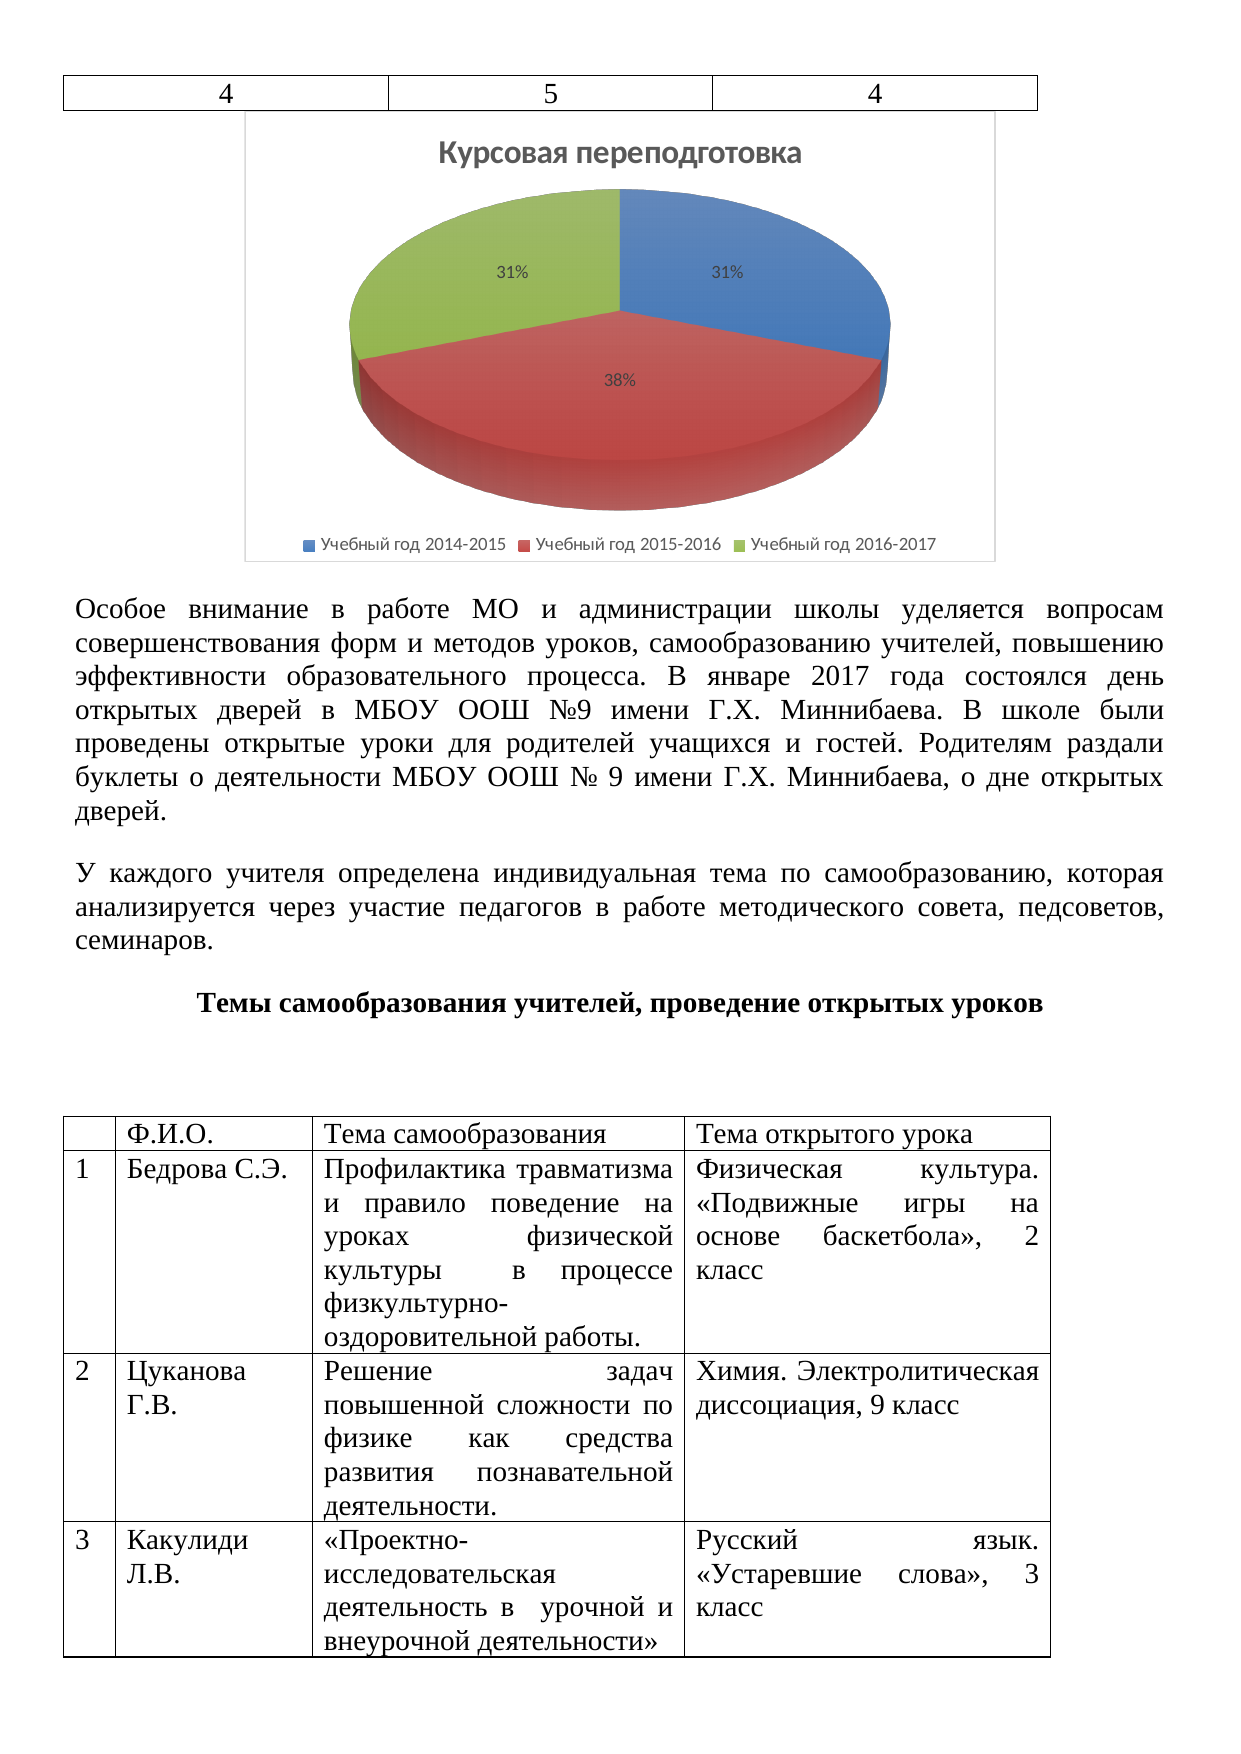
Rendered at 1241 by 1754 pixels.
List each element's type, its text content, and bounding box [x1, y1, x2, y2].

table_cell Профилактика травматизма и правило поведение на уроках физической культуры в процессе физкультурно-оздоровительной работы. [313, 1151, 684, 1352]
table_cell Какулиди Л.В. [116, 1522, 312, 1656]
text Особое внимание в работе МО и администрации школы уделяется вопросам совершенствования форм и методов уроков, самообразованию учителей, повышению эффективности образовательного процесса. В январе 2017 года состоялся день открытых дверей в МБОУ ООШ №9 имени Г.Х. Миннибаева. В школе были проведены открытые уроки для родителей учащихся и гостей. Родителям раздали буклеты о деятельности МБОУ ООШ № 9 имени Г.Х. Миннибаева, о дне открытых дверей. [75, 591, 1165, 826]
table_cell 4 [64, 76, 388, 109]
table_cell «Проектно-исследовательская деятельность в урочной и внеурочной деятельности» [313, 1522, 684, 1656]
table_cell Цуканова Г.В. [116, 1354, 312, 1521]
table_cell Решение задач повышенной сложности по физике как средства развития познавательной деятельности. [313, 1354, 684, 1521]
table_header Ф.И.О. [116, 1117, 312, 1150]
text У каждого учителя определена индивидуальная тема по самообразованию, которая анализируется через участие педагогов в работе методического совета, педсоветов, семинаров. [75, 855, 1165, 956]
text Темы самообразования учителей, проведение открытых уроков [75, 985, 1165, 1019]
table_header [64, 1117, 115, 1150]
table_cell Бедрова С.Э. [116, 1151, 312, 1352]
table_cell 5 [389, 76, 712, 109]
table_header Тема открытого урока [685, 1117, 1050, 1150]
table_cell Русский язык. «Устаревшие слова», 3 класс [685, 1522, 1050, 1656]
table_cell 4 [713, 76, 1037, 109]
table_cell 3 [64, 1522, 115, 1656]
table_cell 1 [64, 1151, 115, 1352]
table_cell Химия. Электролитическая диссоциация, 9 класс [685, 1354, 1050, 1521]
table_cell 2 [64, 1354, 115, 1521]
table_header Тема самообразования [313, 1117, 684, 1150]
table_cell Физическая культура. «Подвижные игры на основе баскетбола», 2 класс [685, 1151, 1050, 1352]
